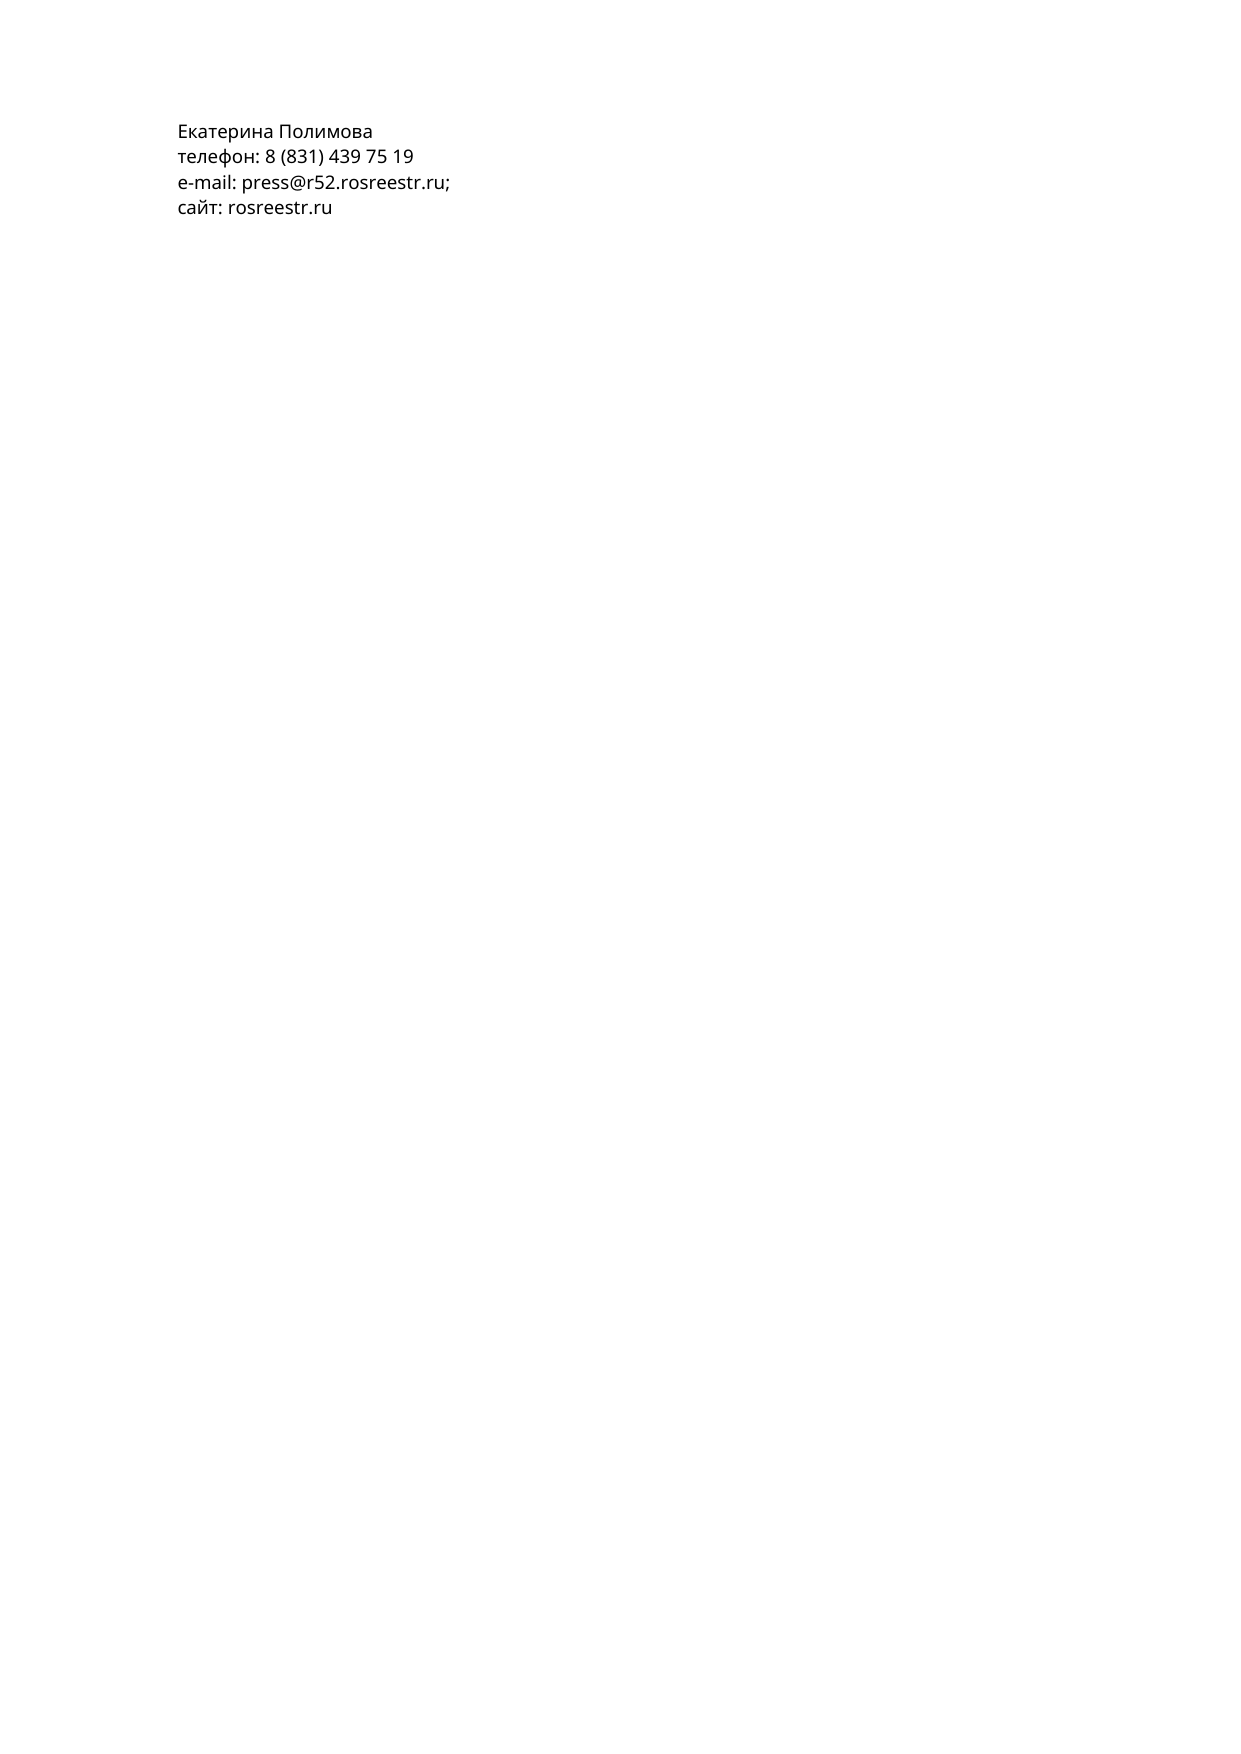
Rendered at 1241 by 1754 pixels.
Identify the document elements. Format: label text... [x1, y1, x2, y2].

text телефон: 8 (831) 439 75 19 [177, 144, 1152, 169]
text Екатерина Полимова [177, 118, 1152, 144]
text е-mail: press@r52.rosreestr.ru; [177, 169, 1152, 195]
text сайт: rosreestr.ru [177, 195, 1152, 220]
